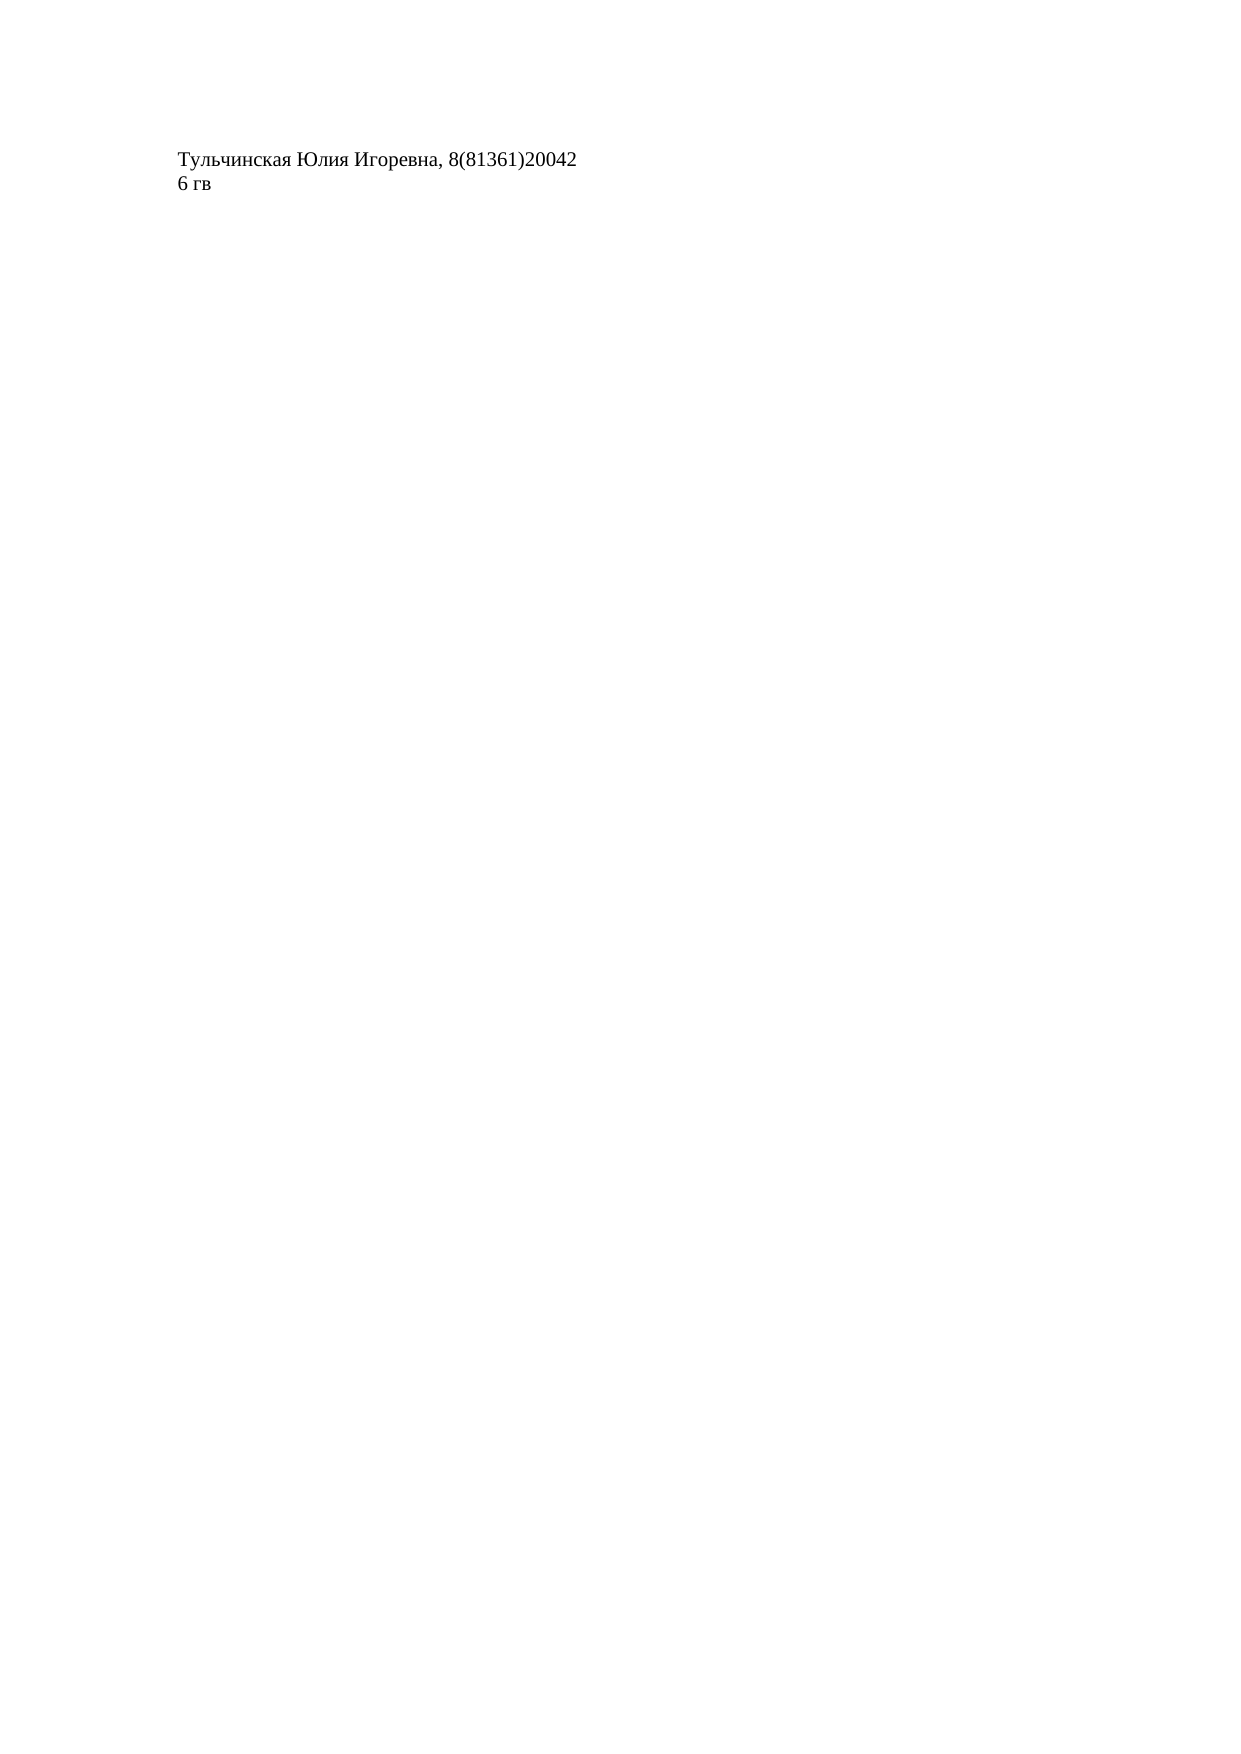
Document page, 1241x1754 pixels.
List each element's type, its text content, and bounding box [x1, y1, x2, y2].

text Тульчинская Юлия Игоревна, 8(81361)20042 [177, 147, 1152, 171]
text 6 гв [177, 171, 1152, 195]
